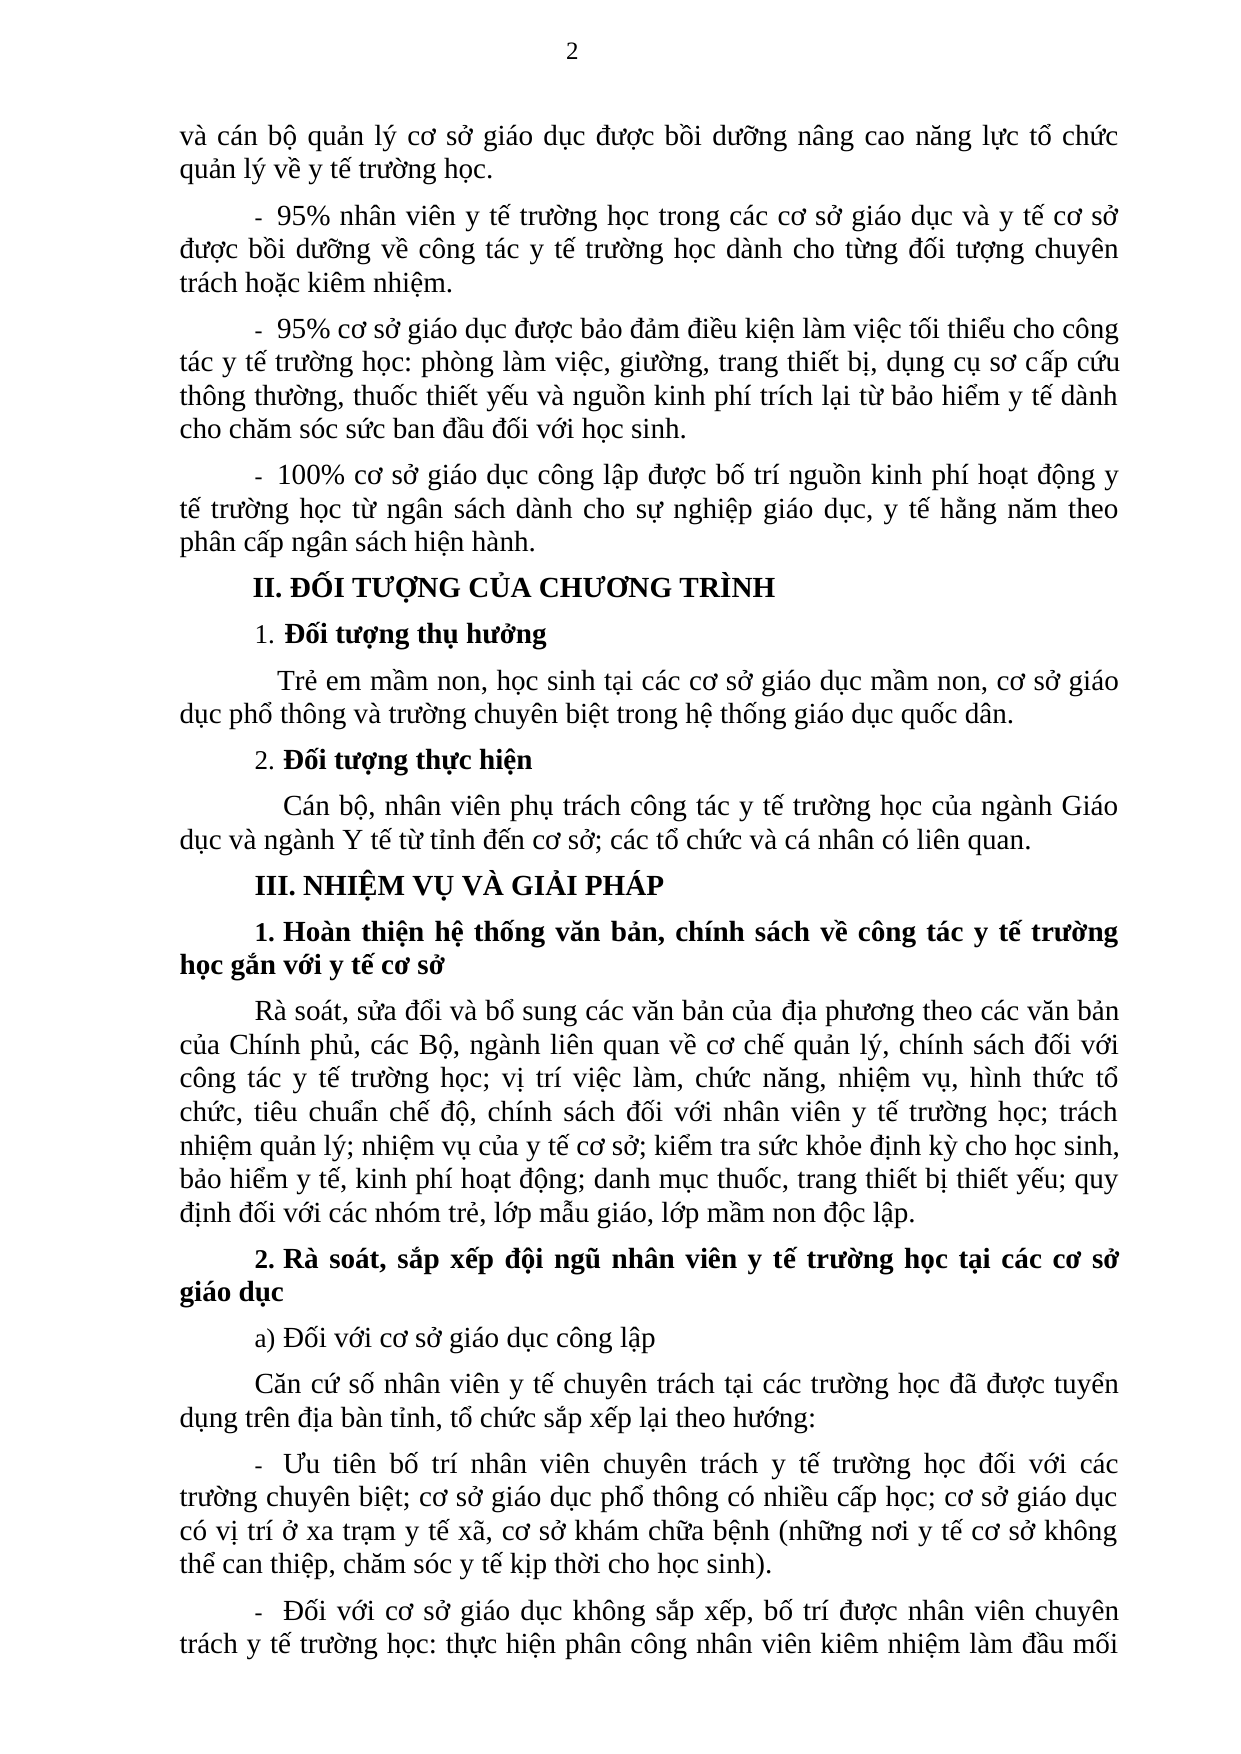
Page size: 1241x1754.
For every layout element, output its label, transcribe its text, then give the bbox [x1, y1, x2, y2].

text II. ĐỐI TƯỢNG CỦA CHƯƠNG TRÌNH [177, 571, 1120, 604]
list 100% cơ sở giáo dục công lập được bố trí nguồn kinh phí hoạt động y tế trường học từ ngân sách dành cho sự nghiệp giáo dục, y tế hằng năm theo phân cấp ngân sách hiện hành. [179, 457, 1120, 558]
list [179, 118, 1120, 185]
text Trẻ em mầm non, học sinh tại các cơ sở giáo dục mầm non, cơ sở giáo dục phổ thông và trường chuyên biệt trong hệ thống giáo dục quốc dân. [179, 663, 1120, 730]
list Đối tượng thụ hưởng [179, 617, 1120, 650]
text Rà soát, sửa đổi và bổ sung các văn bản của địa phương theo các văn bản của Chính phủ, các Bộ, ngành liên quan về cơ chế quản lý, chính sách đối với công tác y tế trường học; vị trí việc làm, chức năng, nhiệm vụ, hình thức tổ chức, tiêu chuẩn chế độ, chính sách đối với nhân viên y tế trường học; trách nhiệm quản lý; nhiệm vụ của y tế cơ sở; kiểm tra sức khỏe định kỳ cho học sinh, bảo hiểm y tế, kinh phí hoạt động; danh mục thuốc, trang thiết bị thiết yếu; quy định đối với các nhóm trẻ, lớp mẫu giáo, lớp mầm non độc lập. [179, 993, 1120, 1228]
text III. NHIỆM VỤ VÀ GIẢI PHÁP [254, 868, 1120, 901]
list 95% cơ sở giáo dục được bảo đảm điều kiện làm việc tối thiểu cho công tác y tế trường học: phòng làm việc, giường, trang thiết bị, dụng cụ sơ cấp cứu thông thường, thuốc thiết yếu và nguồn kinh phí trích lại từ bảo hiểm y tế dành cho chăm sóc sức ban đầu đối với học sinh. [179, 311, 1120, 445]
list 95% nhân viên y tế trường học trong các cơ sở giáo dục và y tế cơ sở được bồi dưỡng về công tác y tế trường học dành cho từng đối tượng chuyên trách hoặc kiêm nhiệm. [179, 198, 1120, 298]
list Hoàn thiện hệ thống văn bản, chính sách về công tác y tế trường học gắn với y tế cơ sở [179, 914, 1120, 981]
list Ưu tiên bố trí nhân viên chuyên trách y tế trường học đối với các trường chuyên biệt; cơ sở giáo dục phổ thông có nhiều cấp học; cơ sở giáo dục có vị trí ở xa trạm y tế xã, cơ sở khám chữa bệnh (những nơi y tế cơ sở không thể can thiệp, chăm sóc y tế kịp thời cho học sinh). [179, 1446, 1120, 1580]
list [179, 1593, 1120, 1660]
list Rà soát, sắp xếp đội ngũ nhân viên y tế trường học tại các cơ sở giáo dục [179, 1241, 1120, 1308]
list Đối tượng thực hiện [179, 742, 1120, 776]
text Căn cứ số nhân viên y tế chuyên trách tại các trường học đã được tuyển dụng trên địa bàn tỉnh, tổ chức sắp xếp lại theo hướng: [179, 1366, 1120, 1433]
list Đối với cơ sở giáo dục công lập [179, 1320, 1120, 1354]
text Cán bộ, nhân viên phụ trách công tác y tế trường học của ngành Giáo dục và ngành Y tế từ tỉnh đến cơ sở; các tổ chức và cá nhân có liên quan. [179, 788, 1120, 855]
